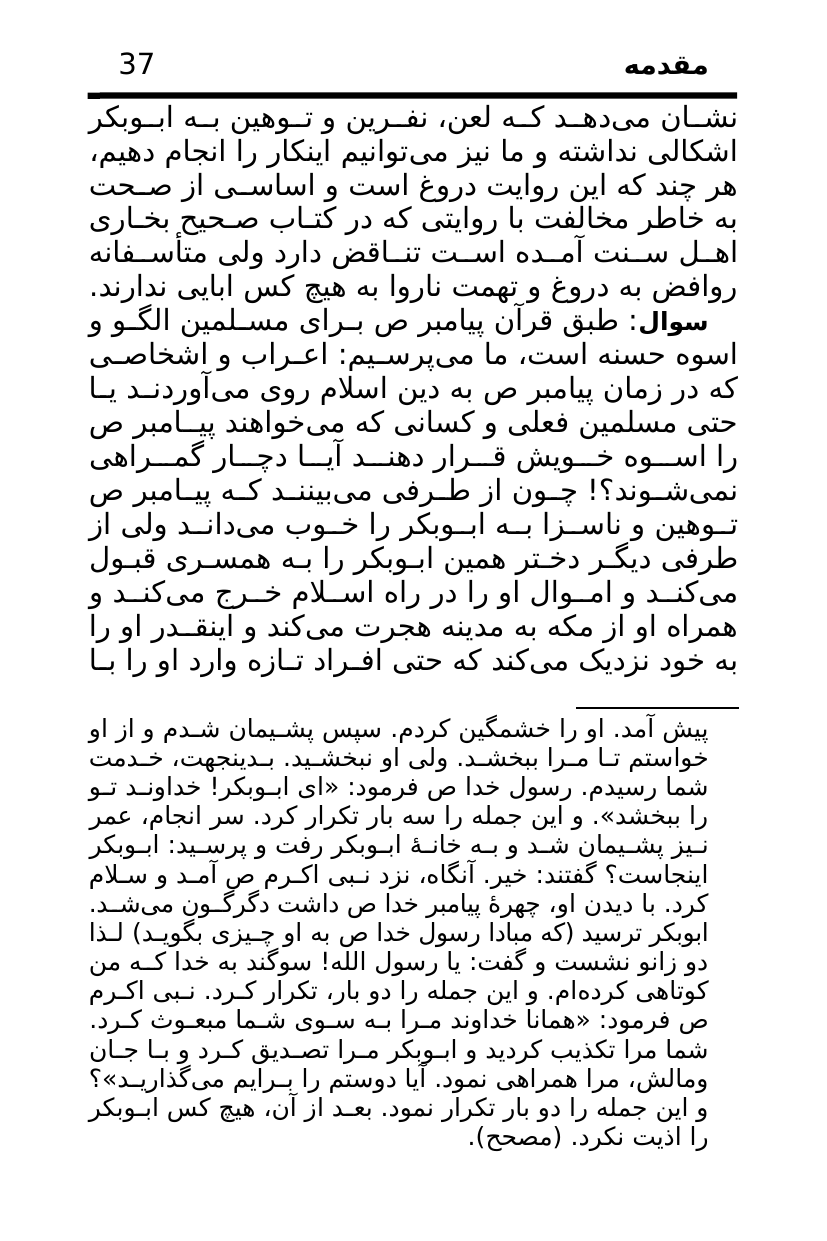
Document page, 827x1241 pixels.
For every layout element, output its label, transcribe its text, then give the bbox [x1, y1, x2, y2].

text 39 – علمای شیعه برای توجیه لعن و نفرینهایی که می‌کنند روایاتی را از کتب اهل سنت بیرون می‌کشند همچون اینکه روزی در مقابل پیامبر ص شخصی به ابوبکر توهین کرد و ناسزا گفت و پیامبر ص سکوت کرده و مانع این امر نشده است!!(). بنابراین، این نشان می‌دهد که لعن، نفرین و توهین به ابوبکر اشکالی نداشته و ما نیز می‌توانیم اینکار را انجام دهیم، هر چند که این روایت دروغ است و اساسی از صحت به خاطر مخالفت با روایتی که در کتاب صحیح بخاری اهل سنت آمده است تناقض دارد ولی متأسفانه روافض به دروغ و تهمت ناروا به هیچ کس ابایی ندارند. [89, 100, 738, 304]
text سوال: طبق قرآن پیامبر ص برای مسلمین الگو و اسوه حسنه است، ما می‌پرسیم: اعراب و اشخاصی که در زمان پیامبر ص به دین اسلام روی می‌آوردند یا حتی مسلمین فعلی و کسانی که می‌خواهند پیامبر ص را اسوه خویش قرار دهند آیا دچار گمراهی نمی‌شوند؟! چون از طرفی می‌بینند که پیامبر ص توهین و ناسزا به ابوبکر را خوب می‌داند ولی از طرفی دیگر دختر همین ابوبکر را به همسری قبول می‌کند و اموال او را در راه اسلام خرج می‌کند و همراه او از مکه به مدینه هجرت می‌کند و اینقدر او را به خود نزدیک می‌کند که حتی افراد تازه وارد او را با پیامبر ص اشتباه می‌گرفتند، و به علت همین دوستی نزدیک او با پیامبر ص بوده که صحابه او را به عنوان جانشین پیامبر ص قبول می‌کنند، وگرنه مسلمین دیگری نیز در آن زمان بوده‌اند همچون کسانی که در فتح مکه مسلمان شدند، ولی بطور حتم آن دوستی و نزدیکی خاص ابوبکر را نداشته‌اند. [89, 304, 738, 677]
